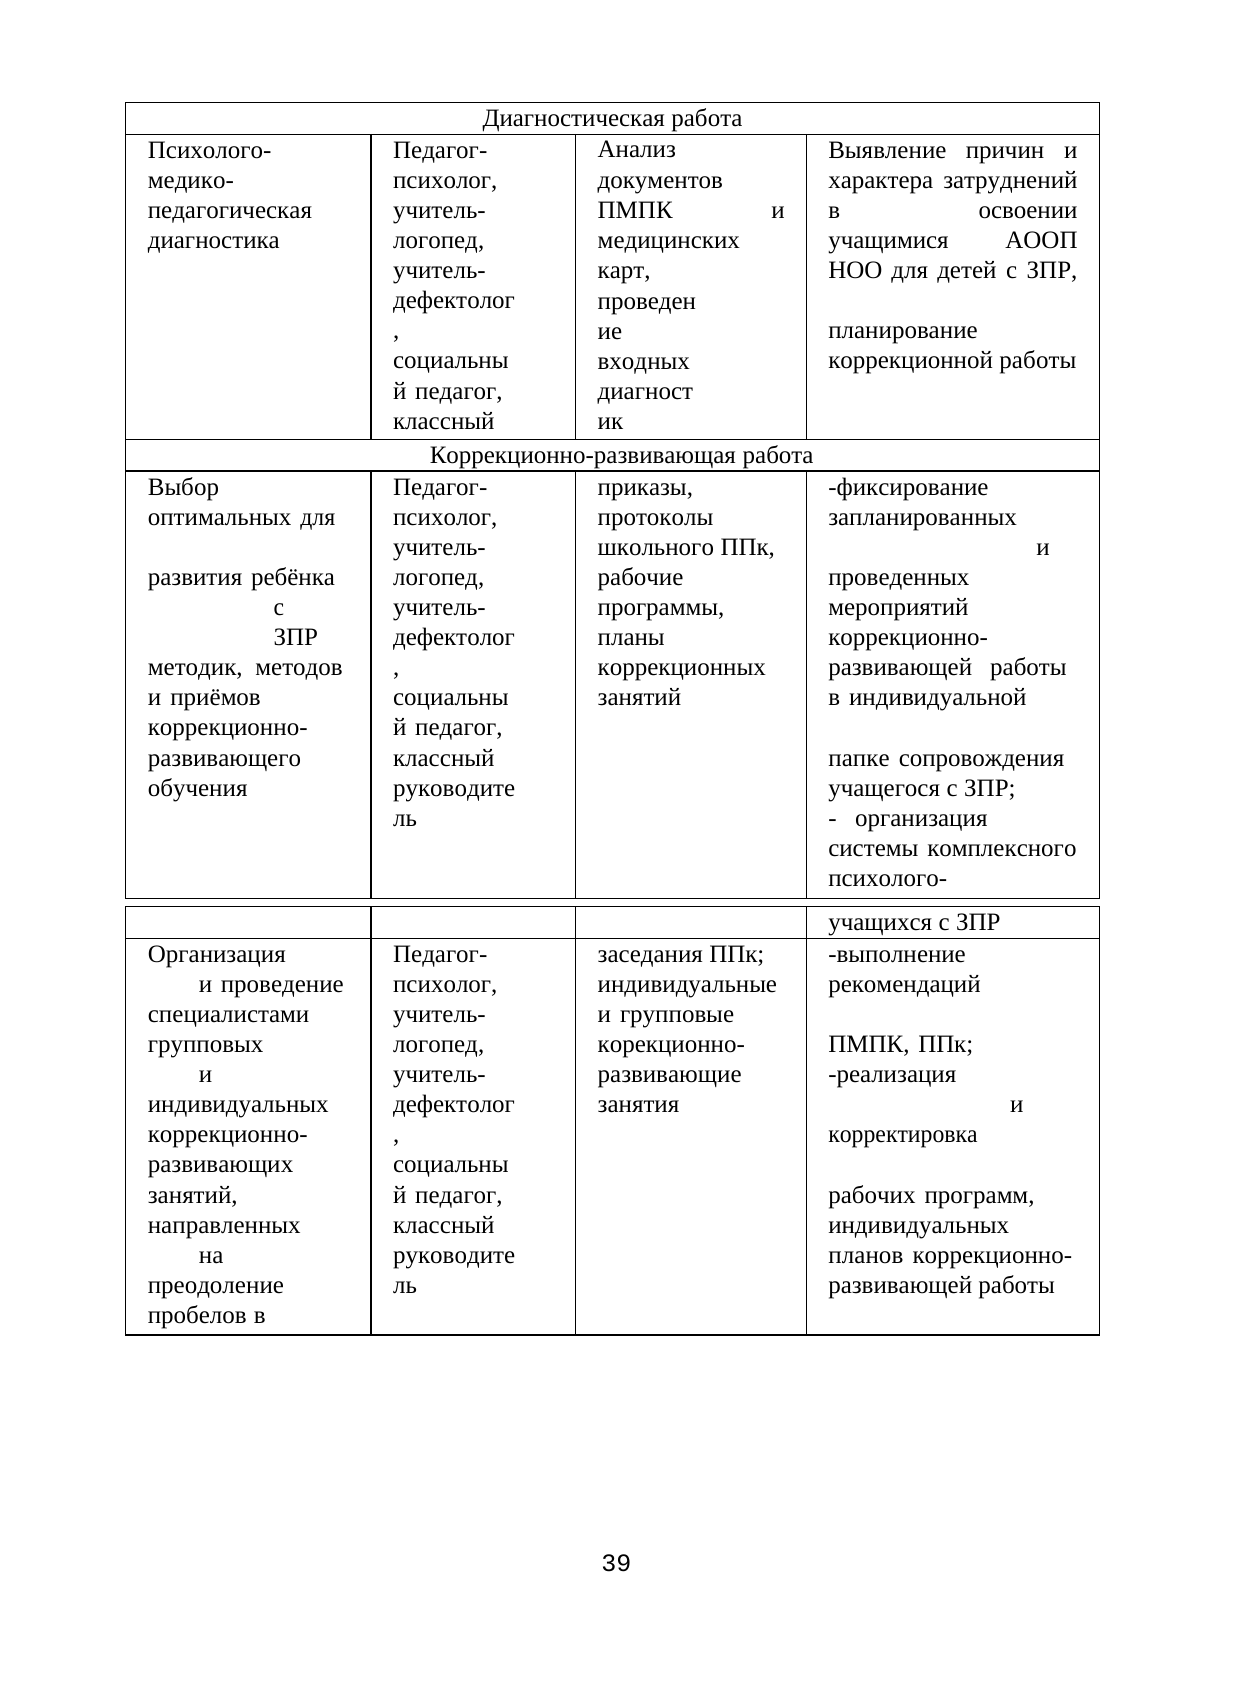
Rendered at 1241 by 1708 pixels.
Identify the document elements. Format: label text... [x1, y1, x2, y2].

table_cell Педагог- психолог, учитель- логопед, учитель- дефектолог, социальный педагог, классный руководитель [372, 472, 575, 897]
table_cell Анализ документов ПМПК и медицинских карт, проведение входных диагностик [576, 135, 806, 439]
table_cell Организация и проведение специалистами групповых и индивидуальных коррекционно- развивающих занятий, направленных на преодоление пробелов в развитии и трудностей в обучении [126, 939, 370, 1334]
table_cell приказы, протоколы школьного ППк, рабочие программы, планы коррекционных занятий [576, 472, 806, 897]
table_cell -фиксирование запланированных и проведенных мероприятий коррекционно- развивающей работы в индивидуальной папке сопровождения учащегося с ЗПР; - организация системы комплексного психолого- педагогического сопровождения [807, 472, 1099, 897]
table_cell Педагог- психолог, учитель- логопед, учитель- дефектолог, социальный педагог, классный руководитель [372, 135, 575, 439]
table_header [126, 907, 370, 938]
table_cell заседания ППк; индивидуальные и групповые корекционно- развивающие занятия [576, 939, 806, 1334]
table_cell Выявление причин и характера затруднений в освоении учащимися АООП НОО для детей с ЗПР, планирование коррекционной работы [807, 135, 1099, 439]
table_header учащихся с ЗПР [807, 907, 1099, 938]
table_cell Диагностическая работа [126, 103, 1099, 134]
table_header [372, 907, 575, 938]
table_cell Коррекционно-развивающая работа [126, 440, 1099, 470]
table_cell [372, 939, 575, 1334]
table_cell Психолого-медико- педагогическая диагностика [126, 135, 370, 439]
table_cell -выполнение рекомендаций ПМПК, ППк; -реализация и корректировка рабочих программ, индивидуальных планов коррекционно- развивающей работы [807, 939, 1099, 1334]
table_header [576, 907, 806, 938]
table_cell Выбор оптимальных для развития ребёнка с ЗПР методик, методов и приёмов коррекционно- развивающего обучения [126, 472, 370, 897]
